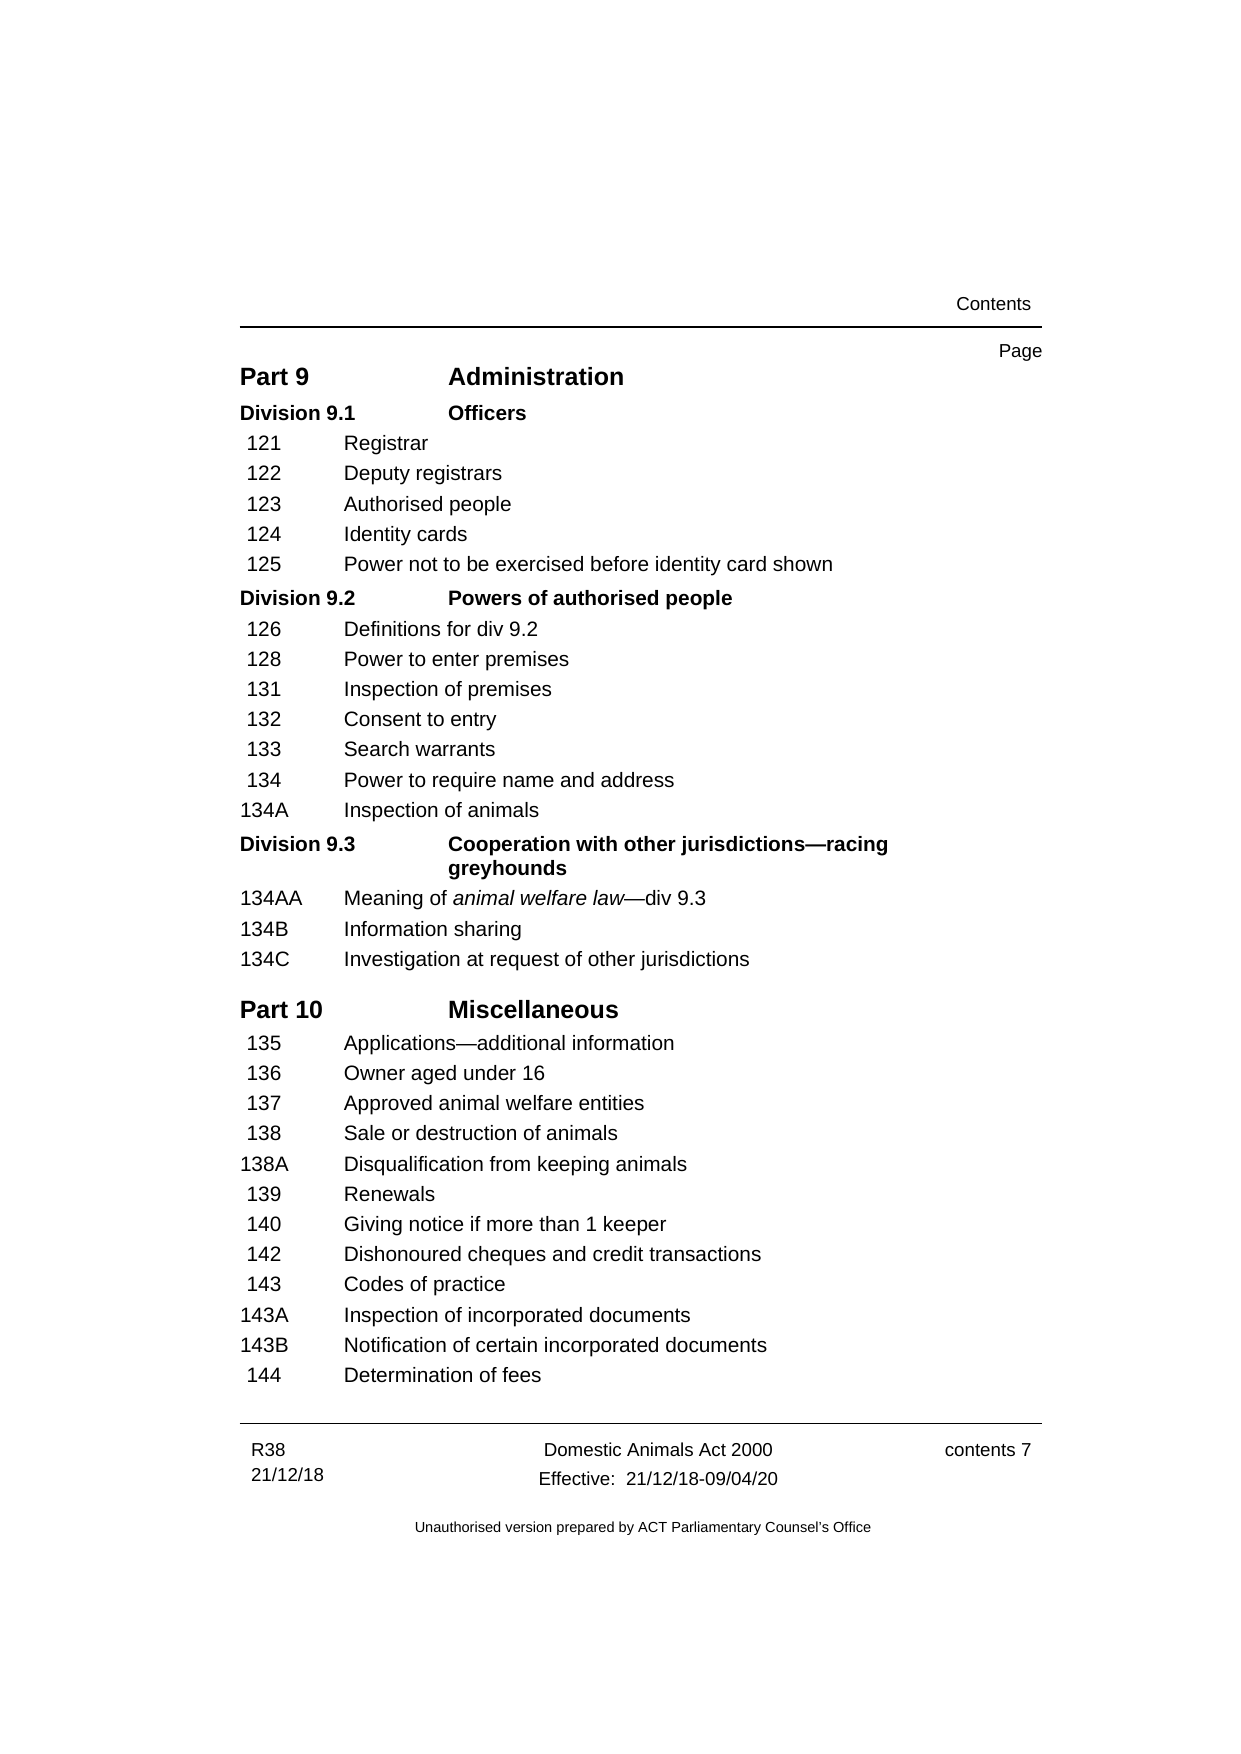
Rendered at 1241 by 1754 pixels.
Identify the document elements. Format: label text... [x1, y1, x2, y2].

text 135 Applications—additional information 118 [239, 1031, 996, 1054]
text 140 Giving notice if more than 1 keeper 120 [239, 1212, 996, 1236]
text 138 Sale or destruction of animals 118 [239, 1121, 996, 1145]
text 133 Search warrants 113 [239, 737, 996, 761]
text Part 10 Miscellaneous 118 [239, 996, 996, 1024]
text 126 Definitions for div 9.2 109 [239, 616, 996, 640]
text 138A Disqualification from keeping animals 118 [239, 1151, 996, 1175]
text 121 Registrar 108 [239, 431, 996, 455]
text 134AA Meaning of animal welfare law—div 9.3 116 [239, 886, 996, 910]
text 125 Power not to be exercised before identity card shown 109 [239, 552, 996, 576]
text 143B Notification of certain incorporated documents 122 [239, 1333, 996, 1357]
text 143A Inspection of incorporated documents 121 [239, 1302, 996, 1326]
text Part 9 Administration 108 [239, 362, 996, 390]
text 124 Identity cards 109 [239, 522, 996, 546]
text 134C Investigation at request of other jurisdictions 117 [239, 947, 996, 971]
text 131 Inspection of premises 111 [239, 677, 996, 701]
text 132 Consent to entry 112 [239, 707, 996, 731]
text 139 Renewals 119 [239, 1182, 996, 1206]
text 144 Determination of fees 123 [239, 1363, 996, 1387]
text 137 Approved animal welfare entities 118 [239, 1091, 996, 1115]
text 123 Authorised people 108 [239, 491, 996, 515]
text 136 Owner aged under 16 118 [239, 1061, 996, 1085]
text 143 Codes of practice 120 [239, 1272, 996, 1296]
text 128 Power to enter premises 110 [239, 647, 996, 671]
text Division 9.1 Officers 108 [239, 401, 996, 425]
text 134A Inspection of animals 115 [239, 798, 996, 822]
text Division 9.3 Cooperation with other jurisdictions—racing greyhounds 116 [239, 832, 996, 880]
text 134 Power to require name and address 114 [239, 767, 996, 791]
text 134B Information sharing 116 [239, 916, 996, 940]
text 122 Deputy registrars 108 [239, 461, 996, 485]
text Division 9.2 Powers of authorised people 109 [239, 586, 996, 610]
text 142 Dishonoured cheques and credit transactions 120 [239, 1242, 996, 1266]
